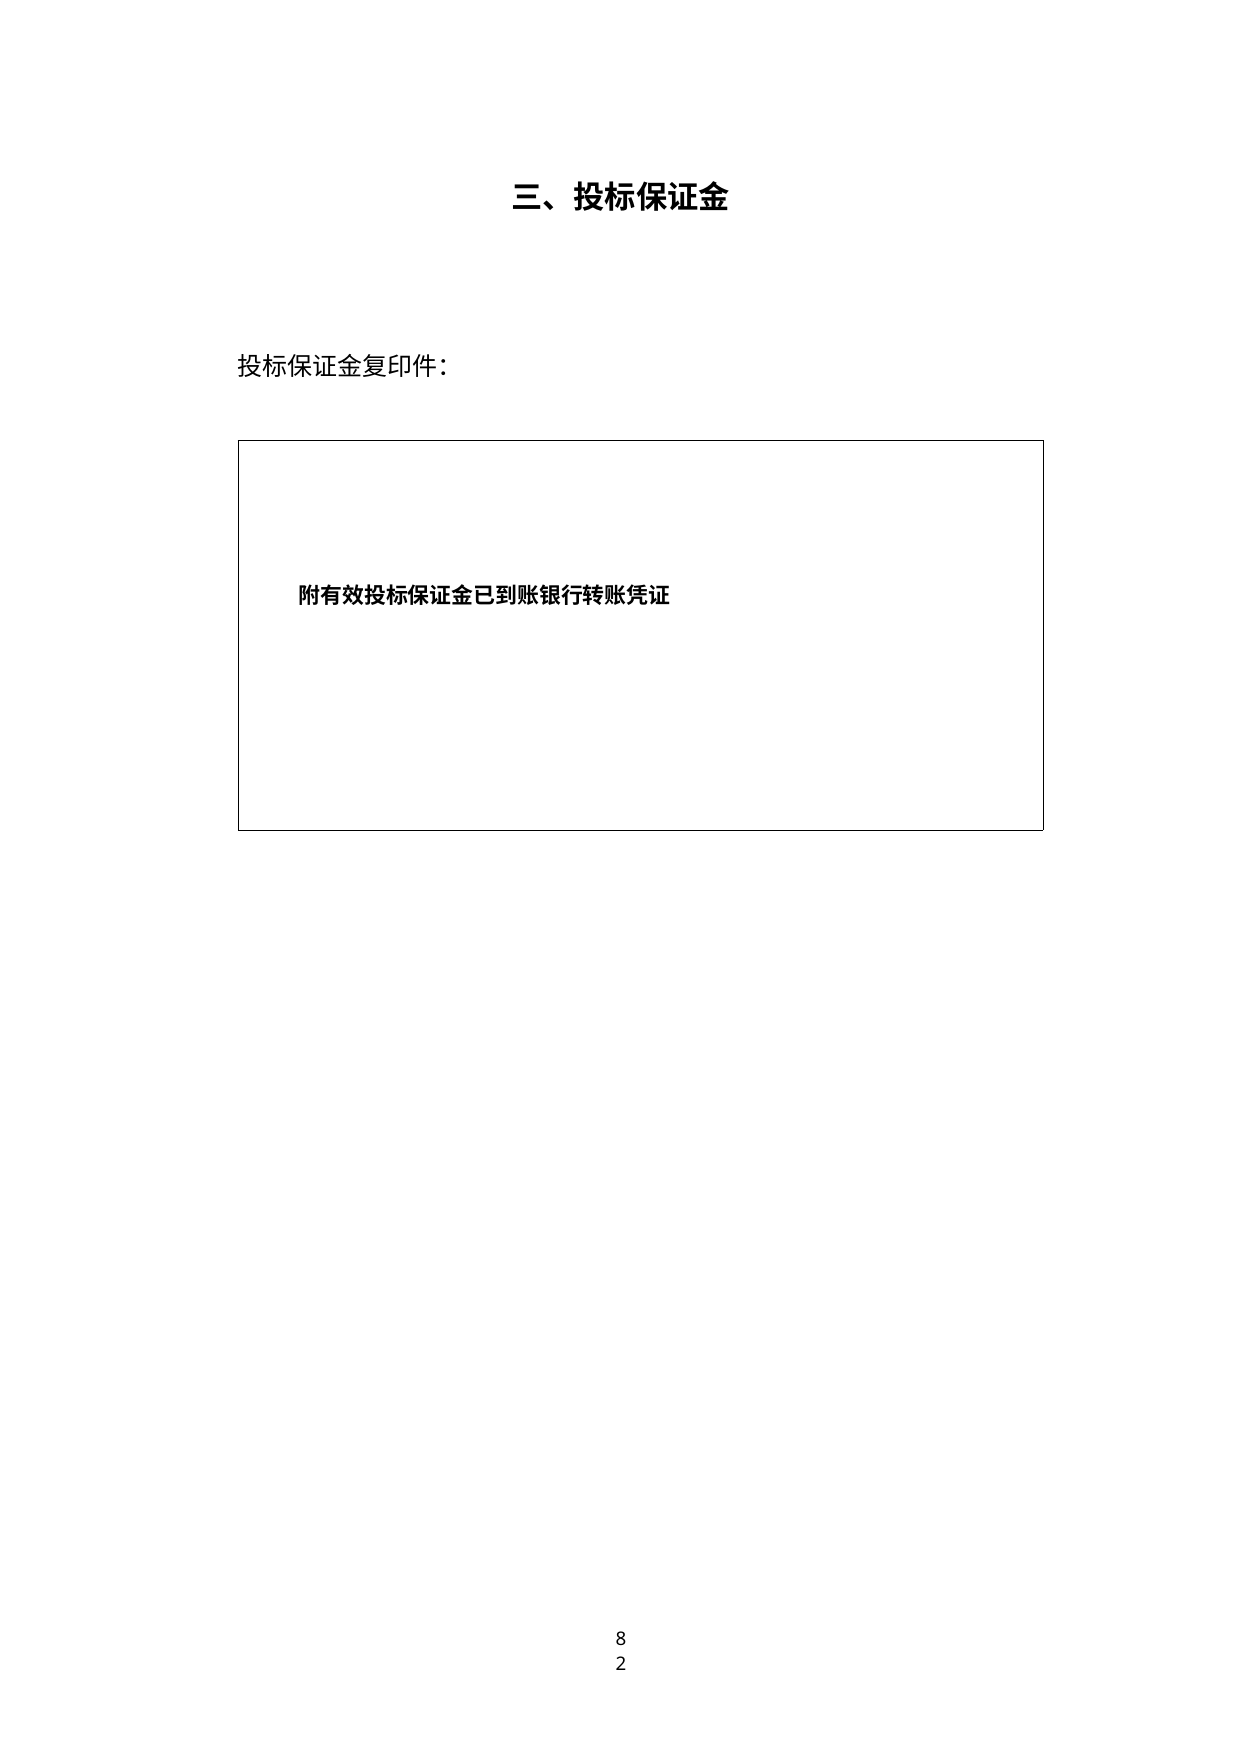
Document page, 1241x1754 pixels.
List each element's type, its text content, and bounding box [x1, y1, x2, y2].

text 投标保证金复印件： [187, 332, 1053, 397]
text 三、投标保证金 [187, 162, 1053, 227]
